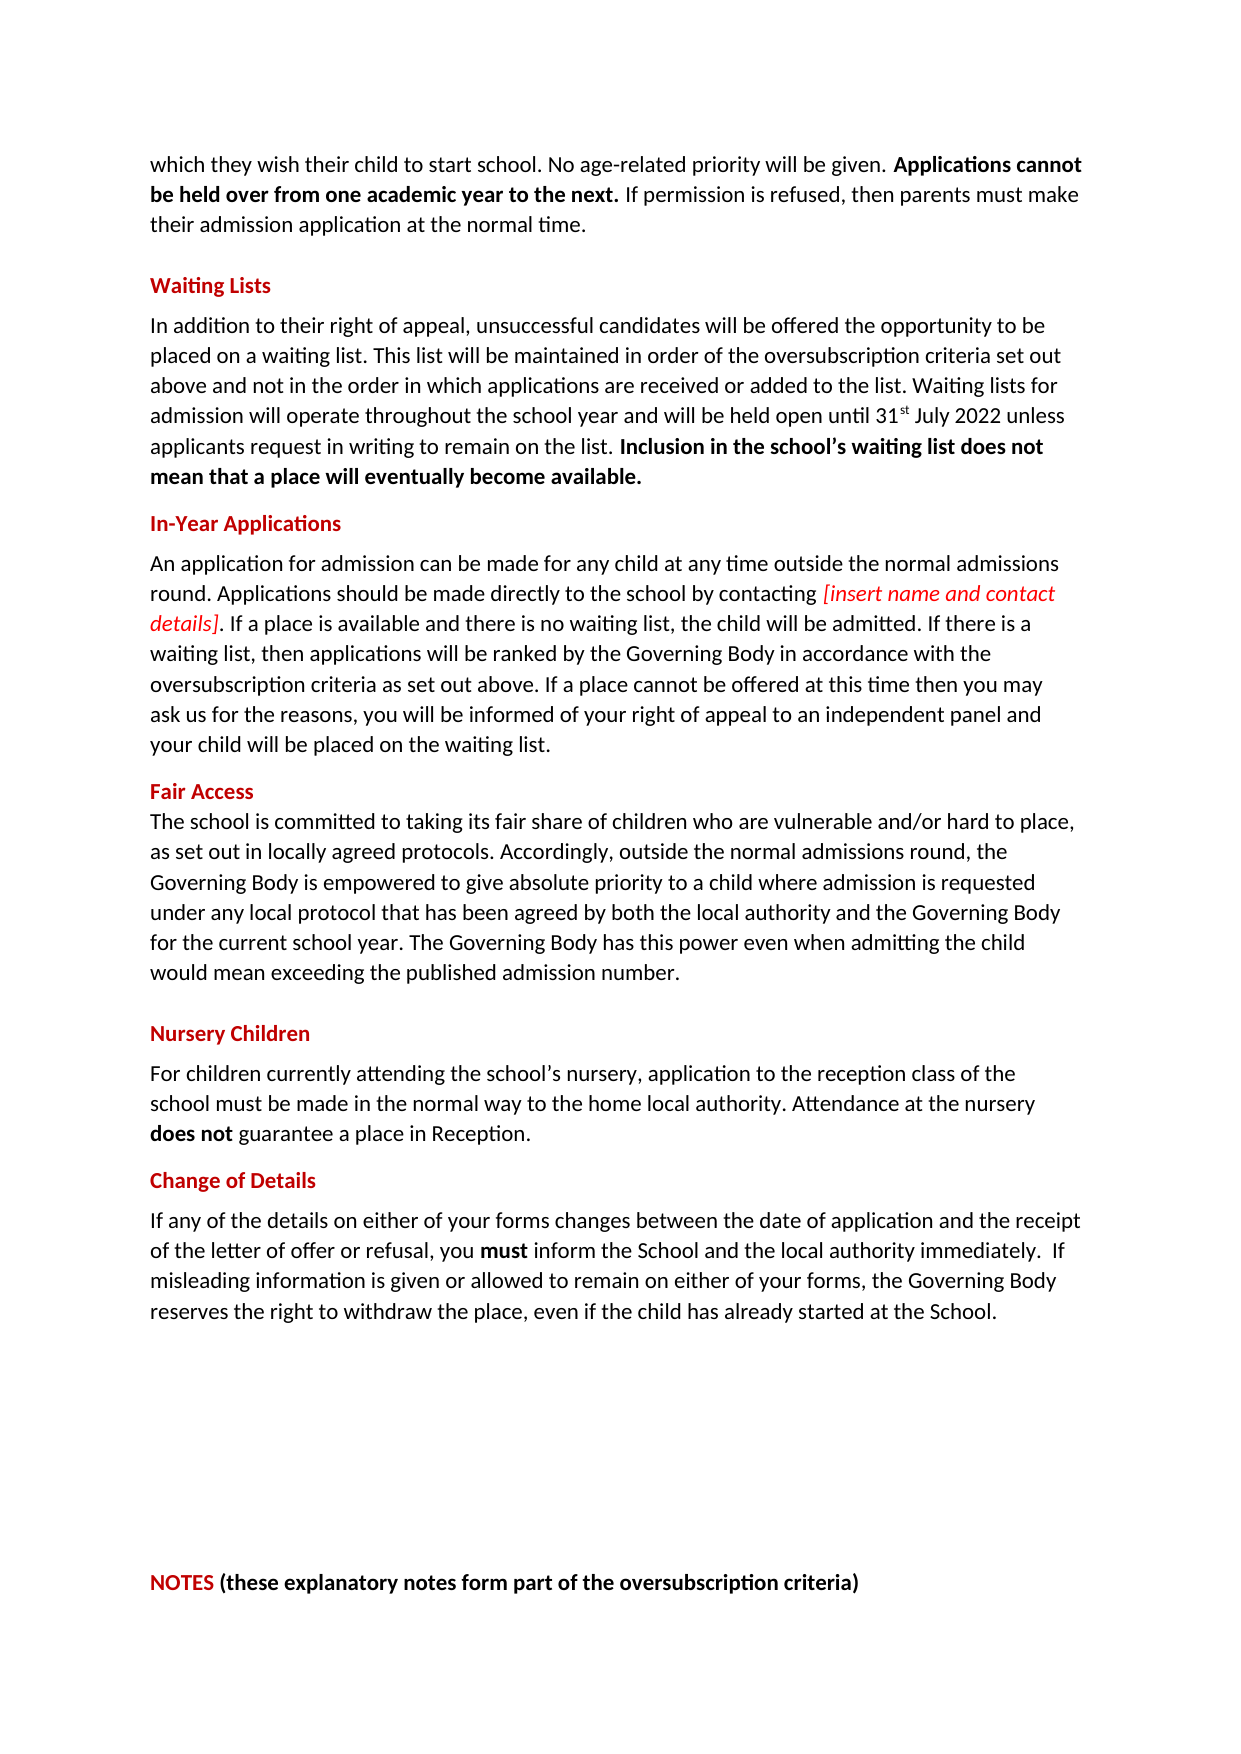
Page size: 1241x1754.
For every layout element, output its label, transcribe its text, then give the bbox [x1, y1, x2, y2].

text If any of the details on either of your forms changes between the date of application and the receipt of the letter of offer or refusal, you must inform the School and the local authority immediately. If misleading information is given or allowed to remain on either of your forms, the Governing Body reserves the right to withdraw the place, even if the child has already started at the School. [150, 1206, 1089, 1325]
text NOTES (these explanatory notes form part of the oversubscription criteria) [150, 1568, 1090, 1596]
text Change of Details [150, 1166, 1090, 1194]
text For children currently attending the school’s nursery, application to the reception class of the school must be made in the normal way to the home local authority. Attendance at the nursery does not guarantee a place in Reception. [150, 1059, 1078, 1147]
text An application for admission can be made for any child at any time outside the normal admissions round. Applications should be made directly to the school by contacting [insert name and contact details]. If a place is available and there is no waiting list, the child will be admitted. If there is a waiting list, then applications will be ranked by the Governing Body in accordance with the oversubscription criteria as set out above. If a place cannot be offered at this time then you may ask us for the reasons, you will be informed of your right of appeal to an independent panel and your child will be placed on the waiting list. [150, 549, 1078, 758]
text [150, 150, 1089, 238]
text Waiting Lists [150, 271, 1090, 299]
text In-Year Applications [150, 509, 1090, 537]
text The school is committed to taking its fair share of children who are vulnerable and/or hard to place, as set out in locally agreed protocols. Accordingly, outside the normal admissions round, the Governing Body is empowered to give absolute priority to a child where admission is requested under any local protocol that has been agreed by both the local authority and the Governing Body for the current school year. The Governing Body has this power even when admitting the child would mean exceeding the published admission number. [150, 807, 1089, 986]
text Nursery Children [150, 1019, 1090, 1047]
text Fair Access [150, 777, 1090, 805]
text In addition to their right of appeal, unsuccessful candidates will be offered the opportunity to be placed on a waiting list. This list will be maintained in order of the oversubscription criteria set out above and not in the order in which applications are received or added to the list. Waiting lists for admission will operate throughout the school year and will be held open until 31st July 2022 unless applicants request in writing to remain on the list. Inclusion in the school’s waiting list does not mean that a place will eventually become available. [150, 311, 1078, 490]
